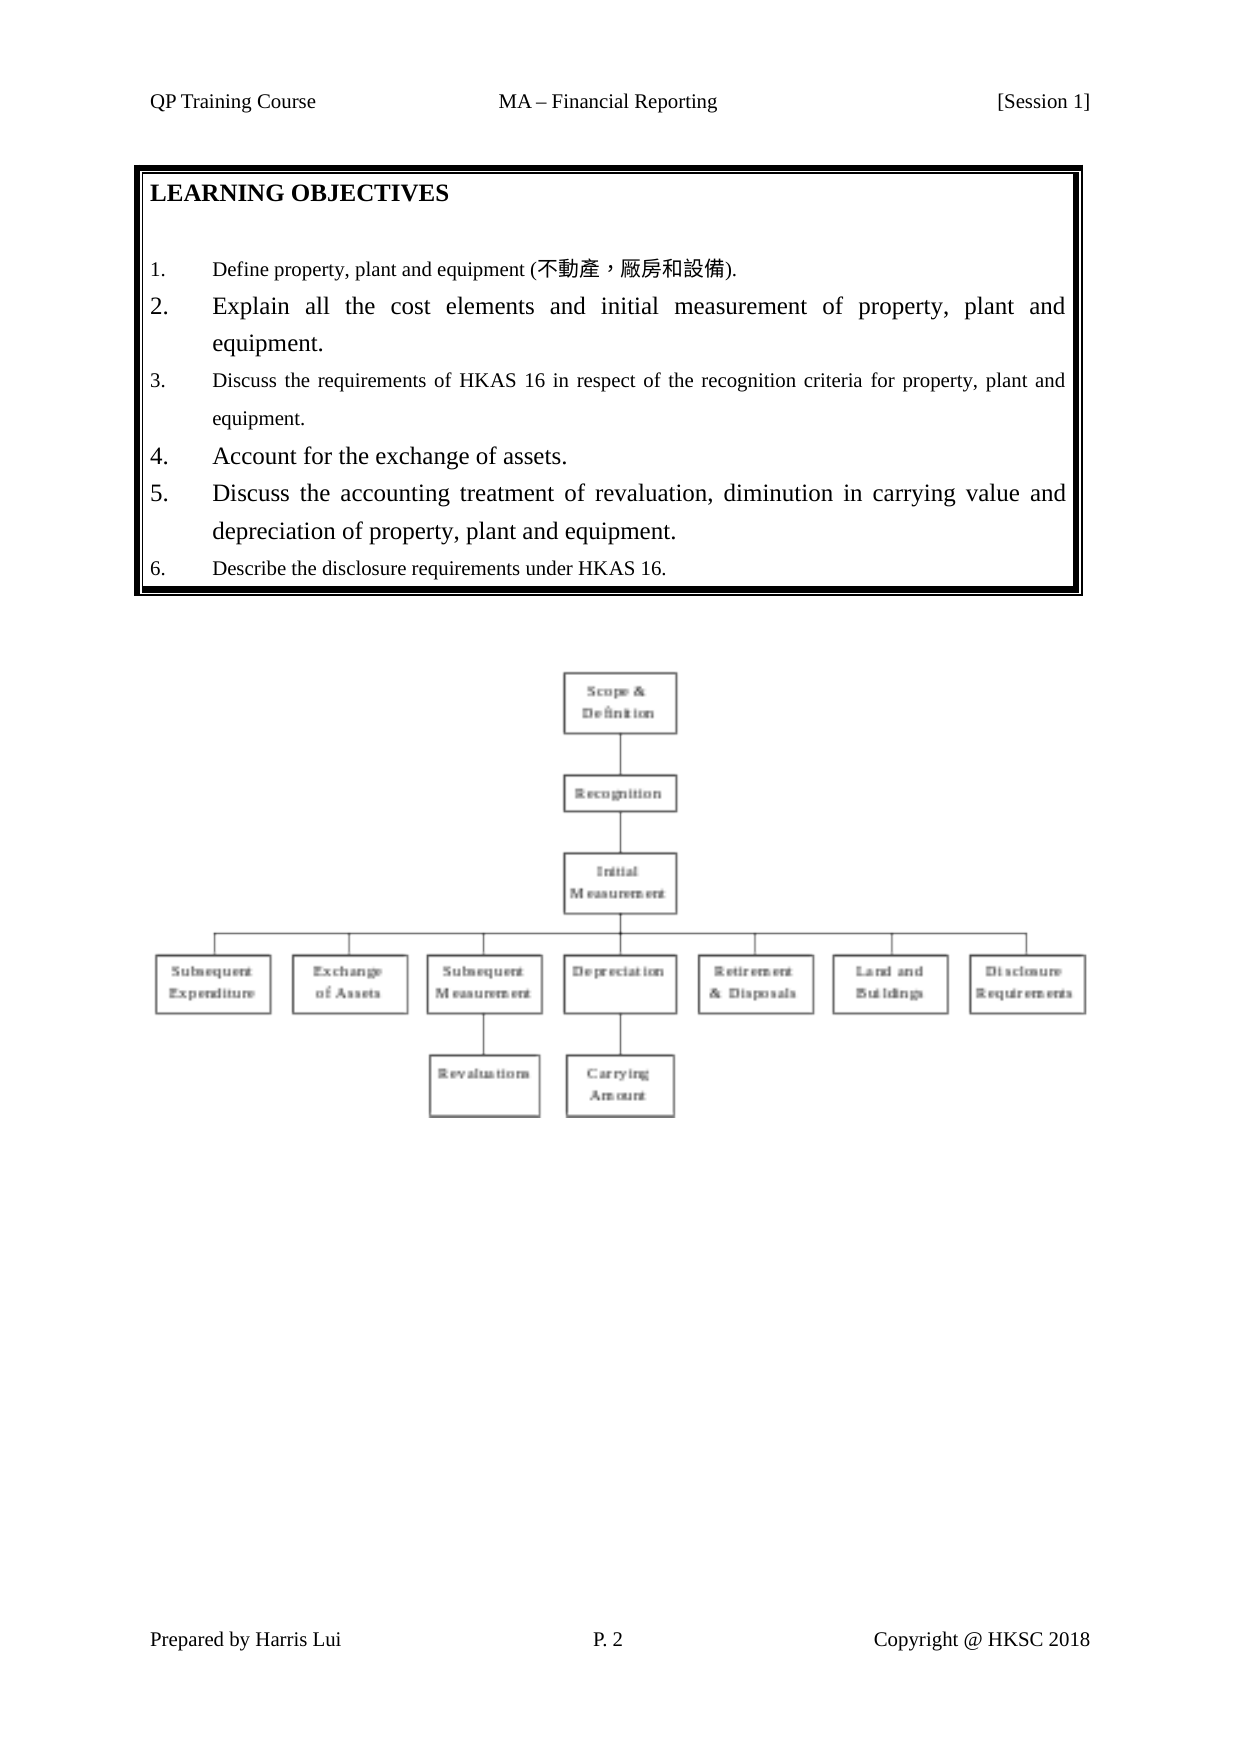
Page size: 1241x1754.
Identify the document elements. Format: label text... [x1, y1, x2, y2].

table_header LEARNING OBJECTIVES 1. Define property, plant and equipment (不動產，厰房和設備). 2. Explain all the cost elements and initial measurement of property, plant and equipment. 3. Discuss the requirements of HKAS 16 in respect of the recognition criteria for property, plant and equipment. 4. Account for the exchange of assets. 5. Discuss the accounting treatment of revaluation, diminution in carrying value and depreciation of property, plant and equipment. 6. Describe the disclosure requirements under HKAS 16. [143, 174, 1073, 586]
